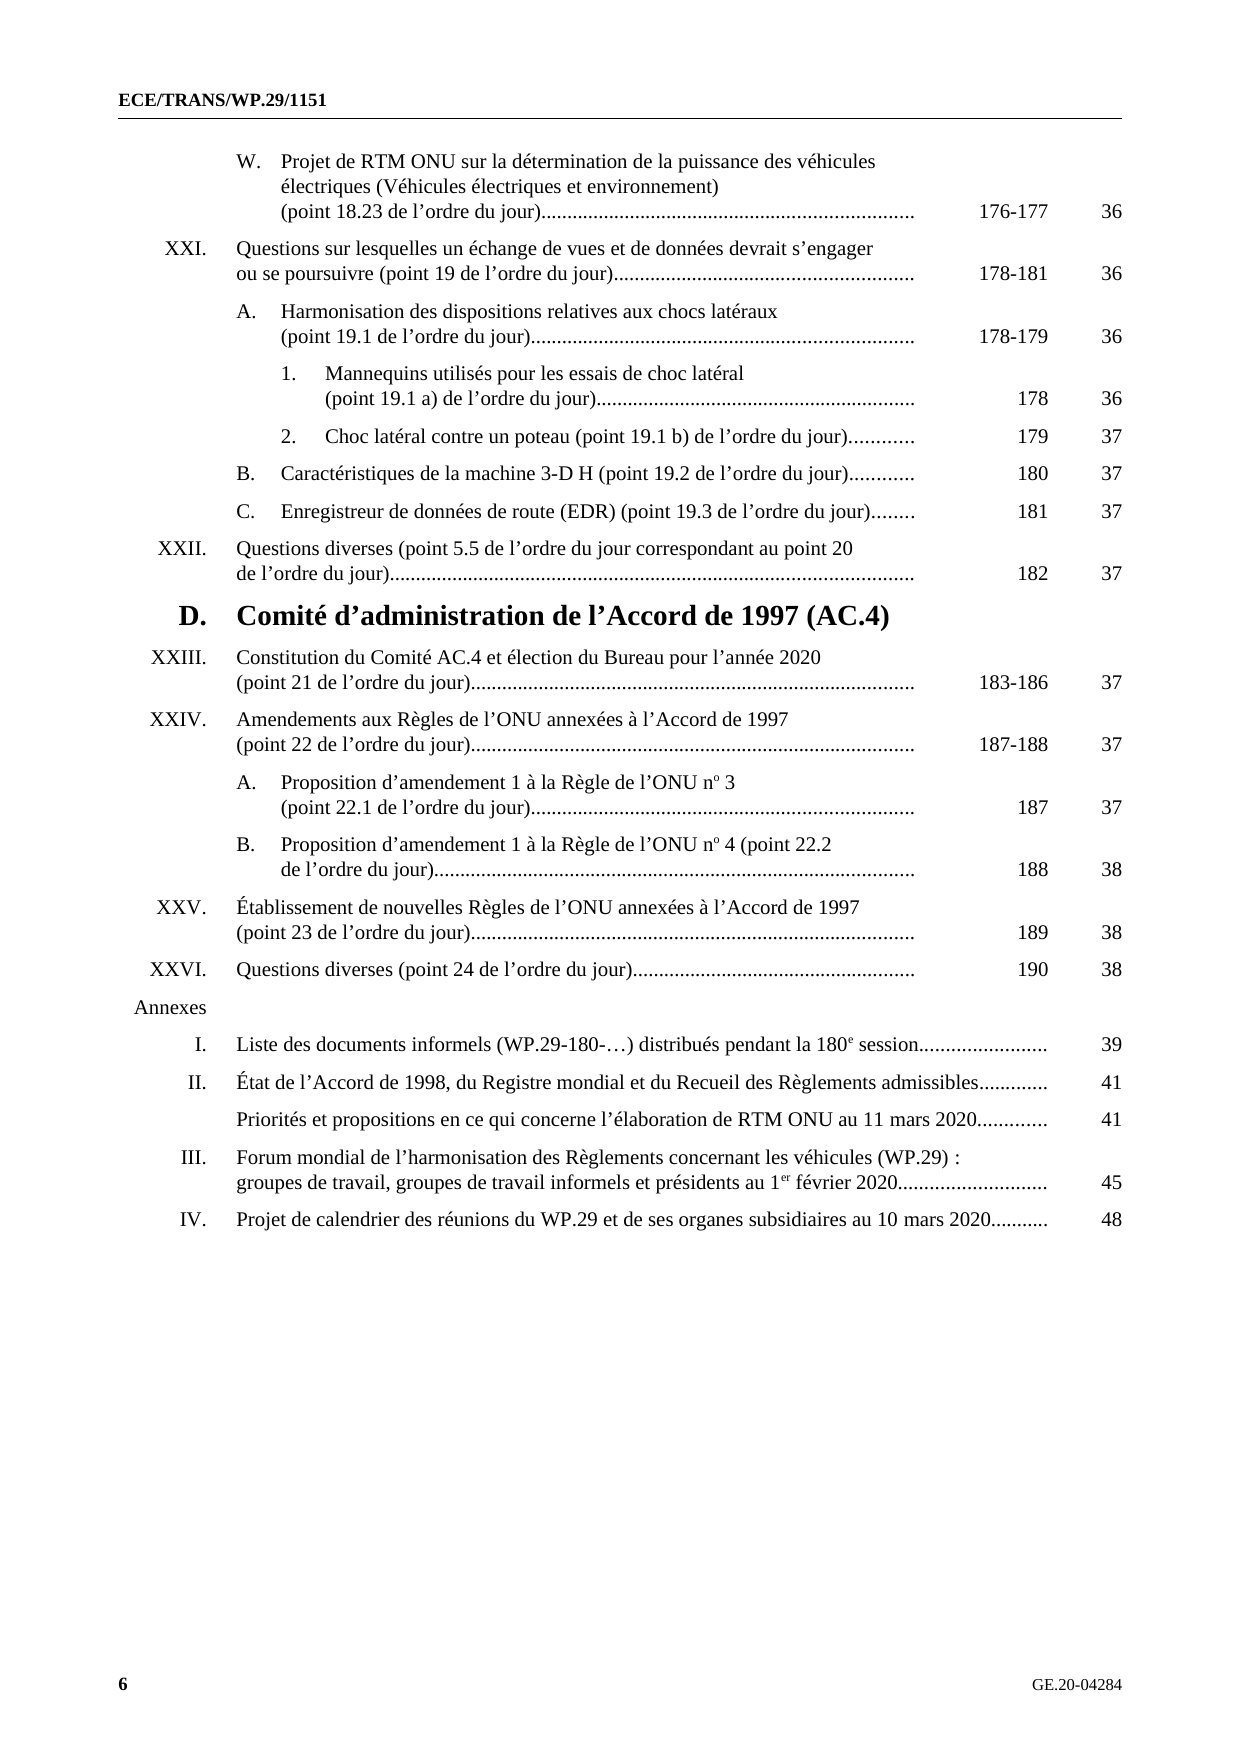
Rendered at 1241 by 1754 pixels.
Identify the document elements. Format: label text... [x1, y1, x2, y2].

text II. État de l’Accord de 1998, du Registre mondial et du Recueil des Règlements admissibles 41 [118, 1069, 1122, 1094]
text IV. Projet de calendrier des réunions du WP.29 et de ses organes subsidiaires au 10 mars 2020 48 [118, 1206, 1122, 1231]
text XXV. Établissement de nouvelles Règles de l’ONU annexées à l’Accord de 1997 (point 23 de l’ordre du jour) 189 38 [118, 894, 1122, 944]
text D. Comité d’administration de l’Accord de 1997 (AC.4) [118, 598, 1122, 631]
text B. Caractéristiques de la machine 3-D H (point 19.2 de l’ordre du jour) 180 37 [236, 460, 1122, 485]
text XXII. Questions diverses (point 5.5 de l’ordre du jour correspondant au point 20 de l’ordre du jour) 182 37 [118, 535, 1122, 585]
text XXIII. Constitution du Comité AC.4 et élection du Bureau pour l’année 2020 (point 21 de l’ordre du jour) 183-186 37 [118, 644, 1122, 694]
text 1. Mannequins utilisés pour les essais de choc latéral (point 19.1 a) de l’ordre du jour) 178 36 [281, 360, 1122, 410]
text Annexes [118, 994, 1122, 1019]
text B. Proposition d’amendement 1 à la Règle de l’ONU no 4 (point 22.2 de l’ordre du jour) 188 38 [236, 831, 1122, 881]
text XXIV. Amendements aux Règles de l’ONU annexées à l’Accord de 1997 (point 22 de l’ordre du jour) 187-188 37 [118, 706, 1122, 756]
text W. Projet de RTM ONU sur la détermination de la puissance des véhicules électriques (Véhicules électriques et environnement) (point 18.23 de l’ordre du jour) 176-177 36 [236, 148, 1122, 223]
text A. Proposition d’amendement 1 à la Règle de l’ONU no 3 (point 22.1 de l’ordre du jour) 187 37 [236, 769, 1122, 819]
text C. Enregistreur de données de route (EDR) (point 19.3 de l’ordre du jour) 181 37 [236, 498, 1122, 523]
text 2. Choc latéral contre un poteau (point 19.1 b) de l’ordre du jour) 179 37 [281, 423, 1122, 448]
text XXVI. Questions diverses (point 24 de l’ordre du jour) 190 38 [118, 956, 1122, 981]
text I. Liste des documents informels (WP.29-180-…) distribués pendant la 180e session 39 [118, 1031, 1122, 1056]
text III. Forum mondial de l’harmonisation des Règlements concernant les véhicules (WP.29) : groupes de travail, groupes de travail informels et présidents au 1er février 2020 45 [118, 1144, 1122, 1194]
text A. Harmonisation des dispositions relatives aux chocs latéraux (point 19.1 de l’ordre du jour) 178-179 36 [236, 298, 1122, 348]
text XXI. Questions sur lesquelles un échange de vues et de données devrait s’engager ou se poursuivre (point 19 de l’ordre du jour) 178-181 36 [118, 235, 1122, 285]
text Priorités et propositions en ce qui concerne l’élaboration de RTM ONU au 11 mars 2020 41 [118, 1106, 1122, 1131]
